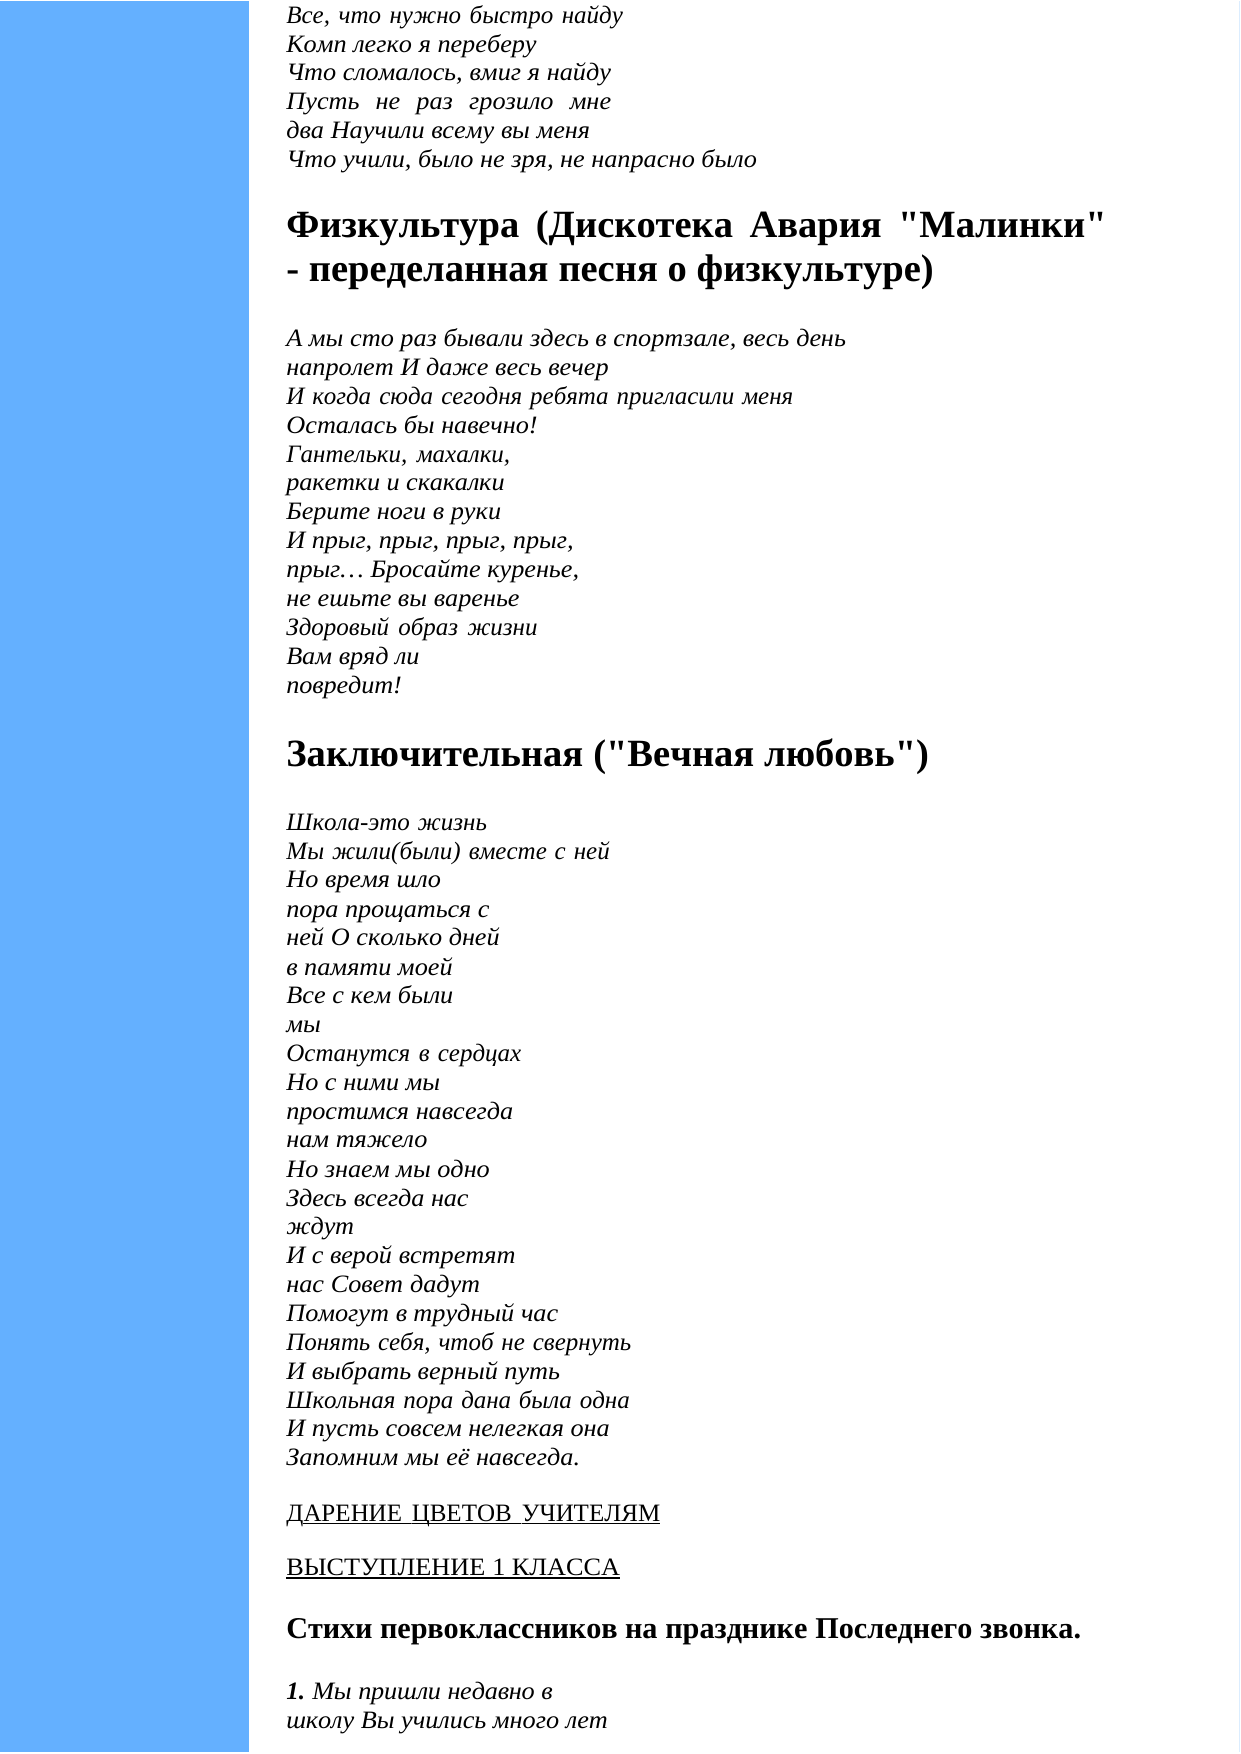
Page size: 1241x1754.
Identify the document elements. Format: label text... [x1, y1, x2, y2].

text ДАРЕНИЕ ЦВЕТОВ УЧИТЕЛЯМ ВЫСТУПЛЕНИЕ 1 КЛАССА [286, 1498, 680, 1581]
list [286, 1676, 624, 1734]
text А мы сто раз бывали здесь в спортзале, весь день напролет И даже весь вечер [286, 323, 947, 381]
text пора прощаться с ней О сколько дней [286, 894, 532, 951]
text Помогут в трудный час Понять себя, чтоб не свернуть И выбрать верный путь Школьная пора дана была одна И пусть совсем нелегкая она Запомним мы её навсегда. [286, 1298, 641, 1471]
subtitle Физкультура (Дискотека Авария "Малинки" - переделанная песня о физкультуре) [286, 203, 1107, 290]
text Школа-это жизнь [286, 807, 1240, 836]
text Но знаем мы одно Здесь всегда нас ждут [286, 1154, 541, 1240]
text И когда сюда сегодня ребята пригласили меня Осталась бы навечно! [286, 381, 882, 438]
text не ешьте вы варенье Здоровый образ жизни Вам вряд ли повредит! [286, 583, 540, 698]
text Что сломалось, вмиг я найду Пусть не раз грозило мне два Научили всему вы меня [286, 57, 611, 144]
text Останутся в сердцах Но с ними мы простимся навсегда нам тяжело [286, 1038, 552, 1153]
text в памяти моей Все с кем были мы [286, 952, 491, 1038]
text И прыг, прыг, прыг, прыг, прыг… Бросайте куренье, [286, 526, 653, 583]
text Все, что нужно быстро найду Комп легко я переберу [286, 0, 623, 57]
text Мы жили(были) вместе с ней Но время шло [286, 836, 616, 893]
text Гантельки, махалки, ракетки и скакалки Берите ноги в руки [286, 439, 513, 525]
subtitle Заключительная ("Вечная любовь") [286, 730, 1240, 774]
text Стихи первоклассников на празднике Последнего звонка. [286, 1610, 1240, 1645]
text Что учили, было не зря, не напрасно было [286, 144, 1240, 172]
text И с верой встретят нас Совет дадут [286, 1241, 556, 1298]
